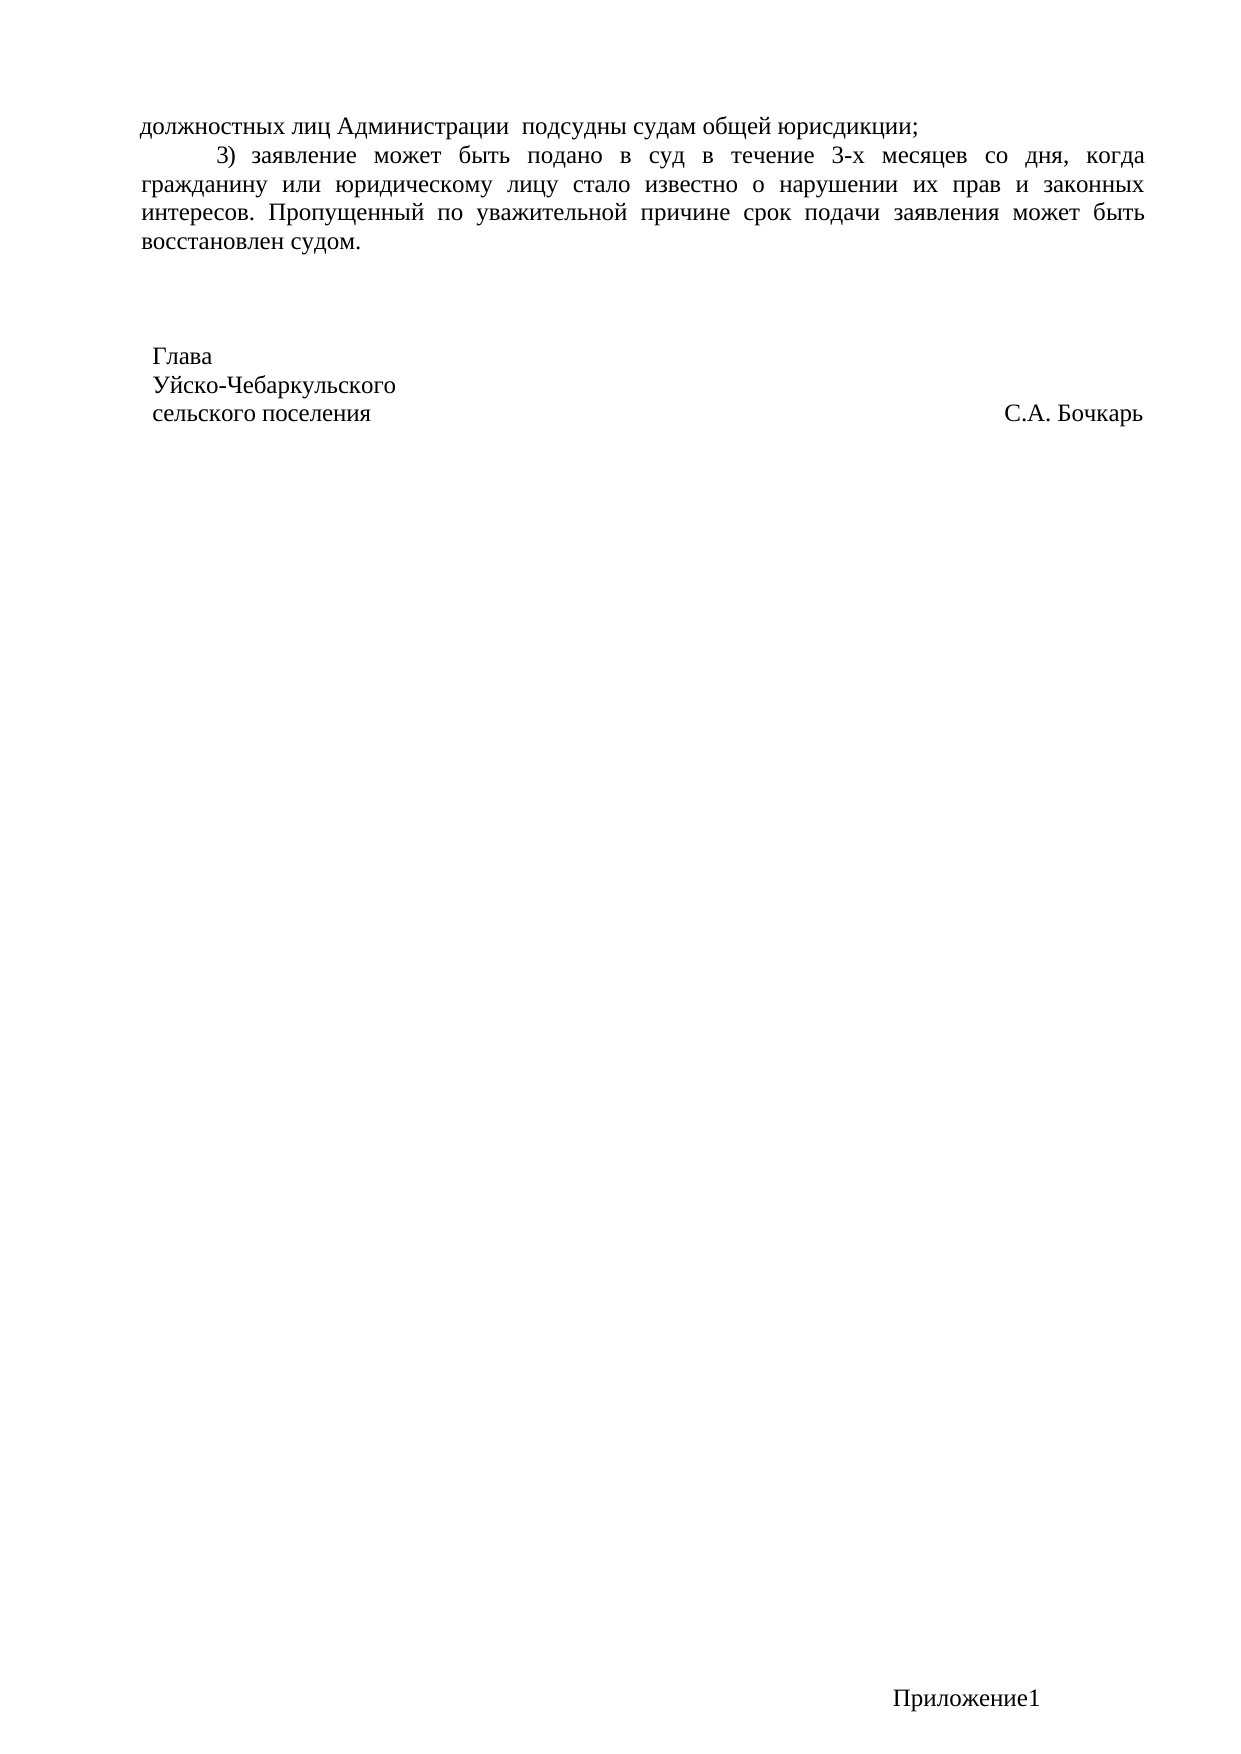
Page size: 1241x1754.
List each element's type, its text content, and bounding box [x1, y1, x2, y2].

text Глава [152, 341, 1146, 370]
text Уйско-Чебаркульского [152, 370, 1146, 398]
text 3) заявление может быть подано в суд в течение 3-х месяцев со дня, когда гражданину или юридическому лицу стало известно о нарушении их прав и законных интересов. Пропущенный по уважительной причине срок подачи заявления может быть восстановлен судом. [141, 141, 1146, 255]
text сельского поселения С.А. Бочкарь [152, 398, 1146, 427]
text Приложение1 [139, 1683, 1040, 1712]
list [139, 112, 1146, 140]
